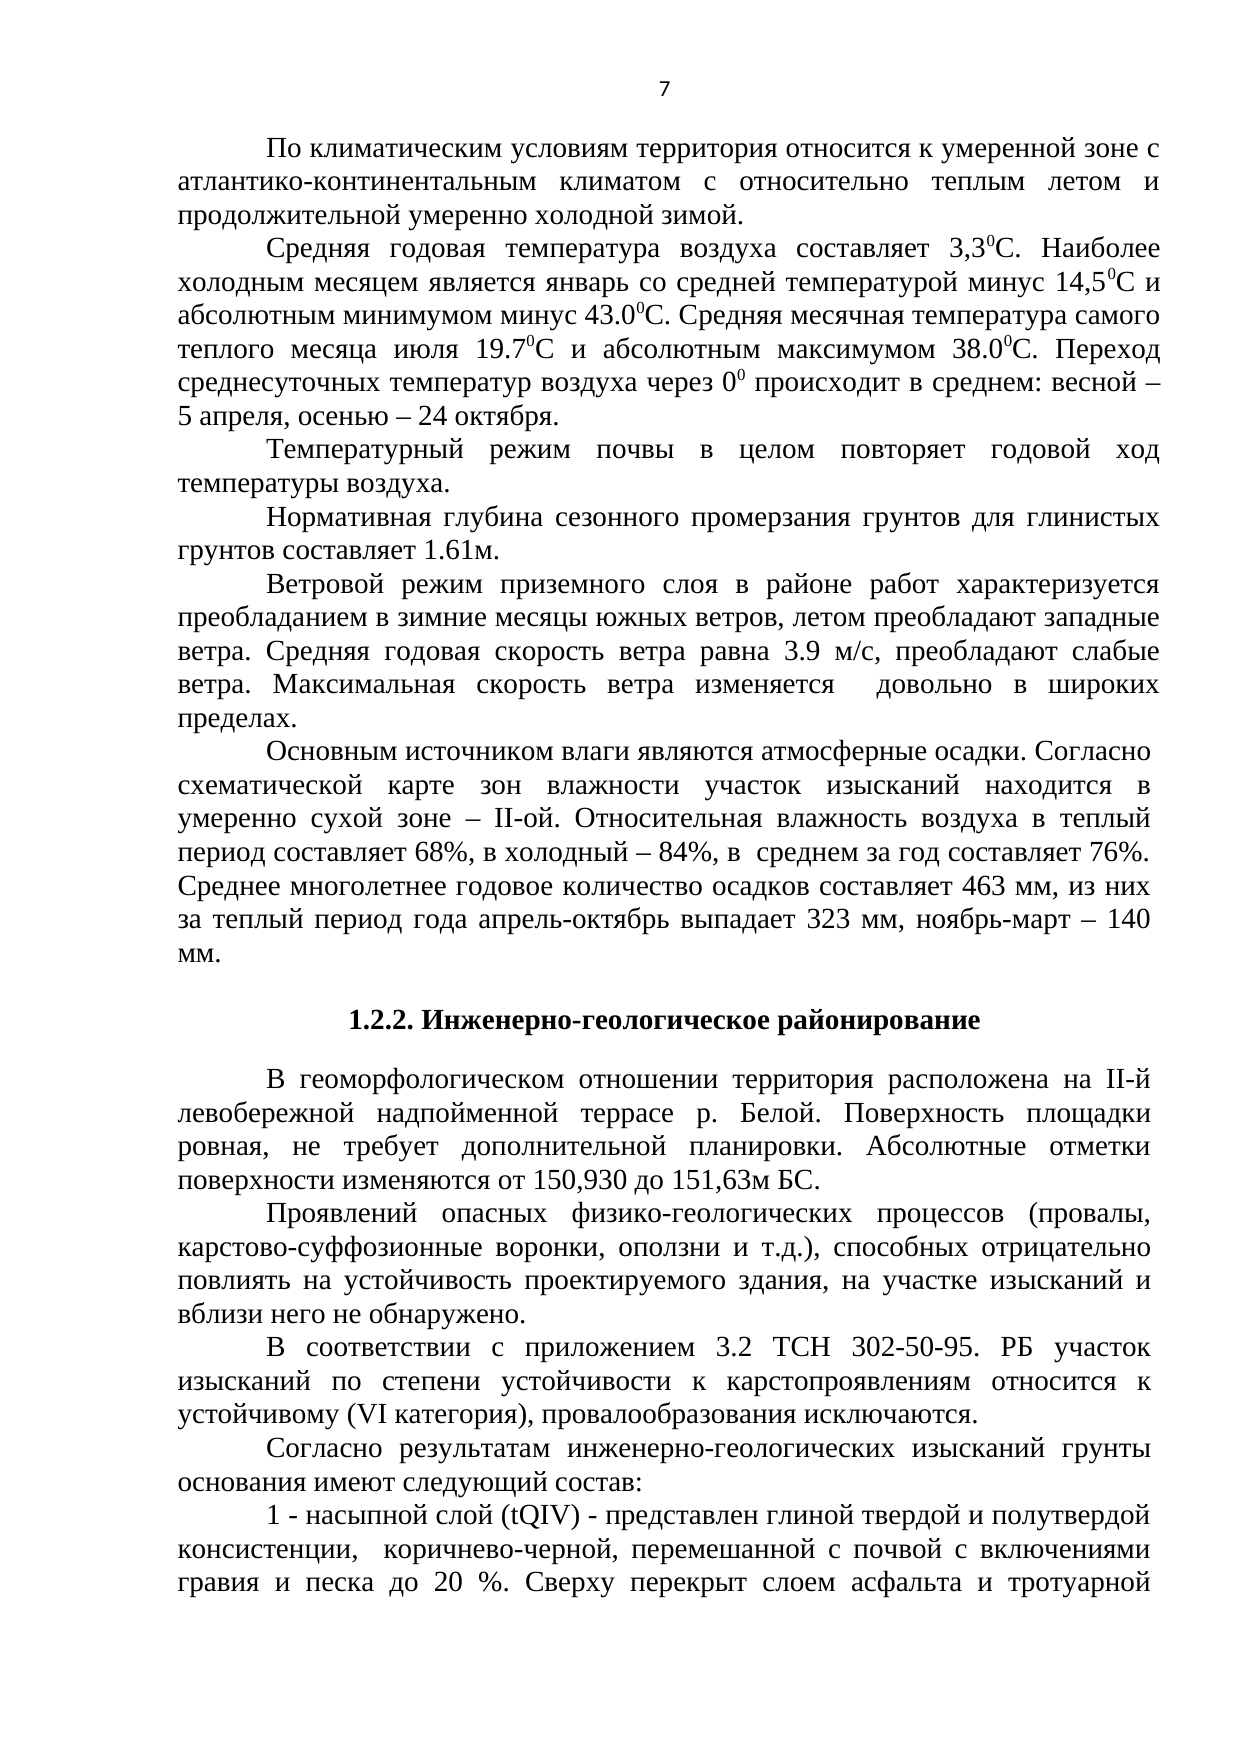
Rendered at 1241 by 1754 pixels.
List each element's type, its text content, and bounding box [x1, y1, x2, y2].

text Согласно результатам инженерно-геологических изысканий грунты основания имеют следующий состав: [177, 1430, 1152, 1497]
text В геоморфологическом отношении территория расположена на II-й левобережной надпойменной террасе р. Белой. Поверхность площадки ровная, не требует дополнительной планировки. Абсолютные отметки поверхности изменяются от 150,930 до 151,63м БС. [177, 1061, 1152, 1195]
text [177, 1497, 1152, 1598]
text Основным источником влаги являются атмосферные осадки. Согласно схематической карте зон влажности участок изысканий находится в умеренно сухой зоне – II-ой. Относительная влажность воздуха в теплый период составляет 68%, в холодный – 84%, в среднем за год составляет 76%. Среднее многолетнее годовое количество осадков составляет , из них за теплый период года апрель-октябрь выпадает , ноябрь-март – . [177, 733, 1152, 968]
text Ветровой режим приземного слоя в районе работ характеризуется преобладанием в зимние месяцы южных ветров, летом преобладают западные ветра. Средняя годовая скорость ветра равна 3.9 м/с, преобладают слабые ветра. Максимальная скорость ветра изменяется довольно в широких пределах. [177, 566, 1161, 733]
text В соответствии с приложением 3.2 ТСН 302-50-95. РБ участок изысканий по степени устойчивости к карстопроявлениям относится к устойчивому (VI категория), провалообразования исключаются. [177, 1329, 1152, 1430]
text Нормативная глубина сезонного промерзания грунтов для глинистых грунтов составляет 1.61м. [177, 499, 1161, 566]
text 1.2.2. Инженерно-геологическое районирование [177, 1002, 1152, 1035]
text По климатическим условиям территория относится к умеренной зоне с атлантико-континентальным климатом с относительно теплым летом и продолжительной умеренно холодной зимой. [177, 130, 1161, 230]
text Проявлений опасных физико-геологических процессов (провалы, карстово-суффозионные воронки, оползни и т.д.), способных отрицательно повлиять на устойчивость проектируемого здания, на участке изысканий и вблизи него не обнаружено. [177, 1195, 1152, 1329]
text Температурный режим почвы в целом повторяет годовой ход температуры воздуха. [177, 432, 1161, 499]
text Средняя годовая температура воздуха составляет 3,30С. Наиболее холодным месяцем является январь со средней температурой минус 14,50С и абсолютным минимумом минус 43.00С. Средняя месячная температура самого теплого месяца июля 19.70С и абсолютным максимумом 38.00С. Переход среднесуточных температур воздуха через 00 происходит в среднем: весной – 5 апреля, осенью – 24 октября. [177, 230, 1161, 432]
